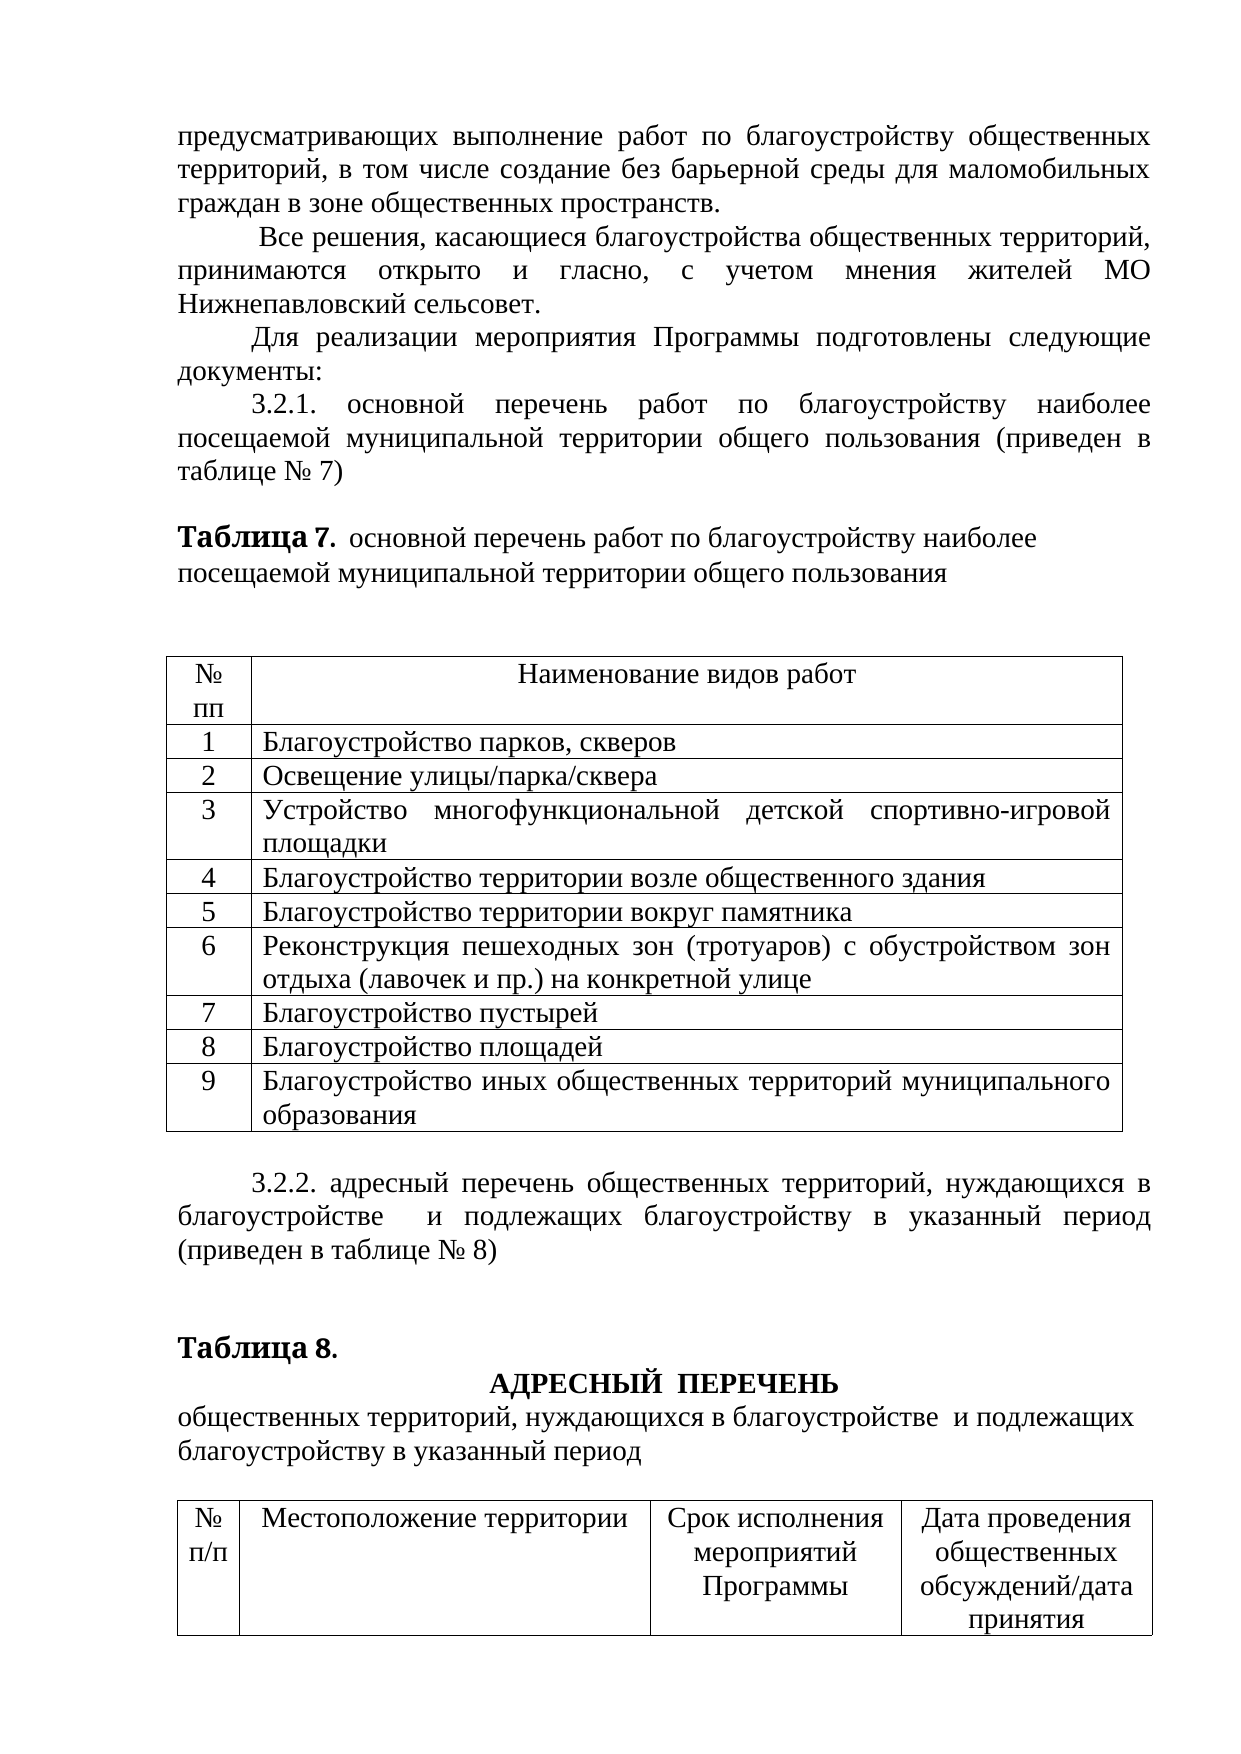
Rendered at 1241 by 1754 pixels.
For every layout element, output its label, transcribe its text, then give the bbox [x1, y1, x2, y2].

table_cell 9 [167, 1064, 251, 1131]
table_cell 3 [167, 793, 251, 859]
table_header № пп [167, 657, 251, 723]
table_cell Благоустройство иных общественных территорий муниципального образования [252, 1064, 1122, 1131]
table_cell 5 [167, 894, 251, 927]
table_header № п/п [178, 1501, 239, 1635]
table_cell 2 [167, 759, 251, 792]
text Таблица 7. основной перечень работ по благоустройству наиболее посещаемой муниципальной территории общего пользования [177, 521, 1152, 589]
table_cell Благоустройство пустырей [252, 996, 1122, 1029]
text 3.2.1. основной перечень работ по благоустройству наиболее посещаемой муниципальной территории общего пользования (приведен в таблице № 7) [177, 386, 1152, 487]
text 3.2.2. адресный перечень общественных территорий, нуждающихся в благоустройстве и подлежащих благоустройству в указанный период (приведен в таблице № 8) [177, 1165, 1152, 1265]
table_cell Освещение улицы/парка/сквера [252, 759, 1122, 792]
table_cell 8 [167, 1030, 251, 1063]
table_cell Благоустройство площадей [252, 1030, 1122, 1063]
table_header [240, 1501, 650, 1635]
text АДРЕСНЫЙ ПЕРЕЧЕНЬ [177, 1366, 1152, 1399]
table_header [902, 1501, 1152, 1635]
text Для реализации мероприятия Программы подготовлены следующие документы: [177, 319, 1152, 386]
table_cell 4 [167, 860, 251, 893]
text Таблица 8. [177, 1332, 1152, 1366]
text Все решения, касающиеся благоустройства общественных территорий, принимаются открыто и гласно, с учетом мнения жителей МО Нижнепавловский сельсовет. [177, 219, 1152, 319]
table_cell Благоустройство территории возле общественного здания [252, 860, 1122, 893]
table_cell 7 [167, 996, 251, 1029]
table_cell Благоустройство территории вокруг памятника [252, 894, 1122, 927]
table_cell 1 [167, 725, 251, 757]
table_cell Устройство многофункциональной детской спортивно-игровой площадки [252, 793, 1122, 859]
table_cell Реконструкция пешеходных зон (тротуаров) с обустройством зон отдыха (лавочек и пр.) на конкретной улице [252, 928, 1122, 995]
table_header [651, 1501, 901, 1635]
table_header Наименование видов работ [252, 657, 1122, 723]
text общественных территорий, нуждающихся в благоустройстве и подлежащих благоустройству в указанный период [177, 1399, 1152, 1467]
table_cell 6 [167, 928, 251, 995]
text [177, 118, 1152, 219]
table_cell Благоустройство парков, скверов [252, 725, 1122, 757]
